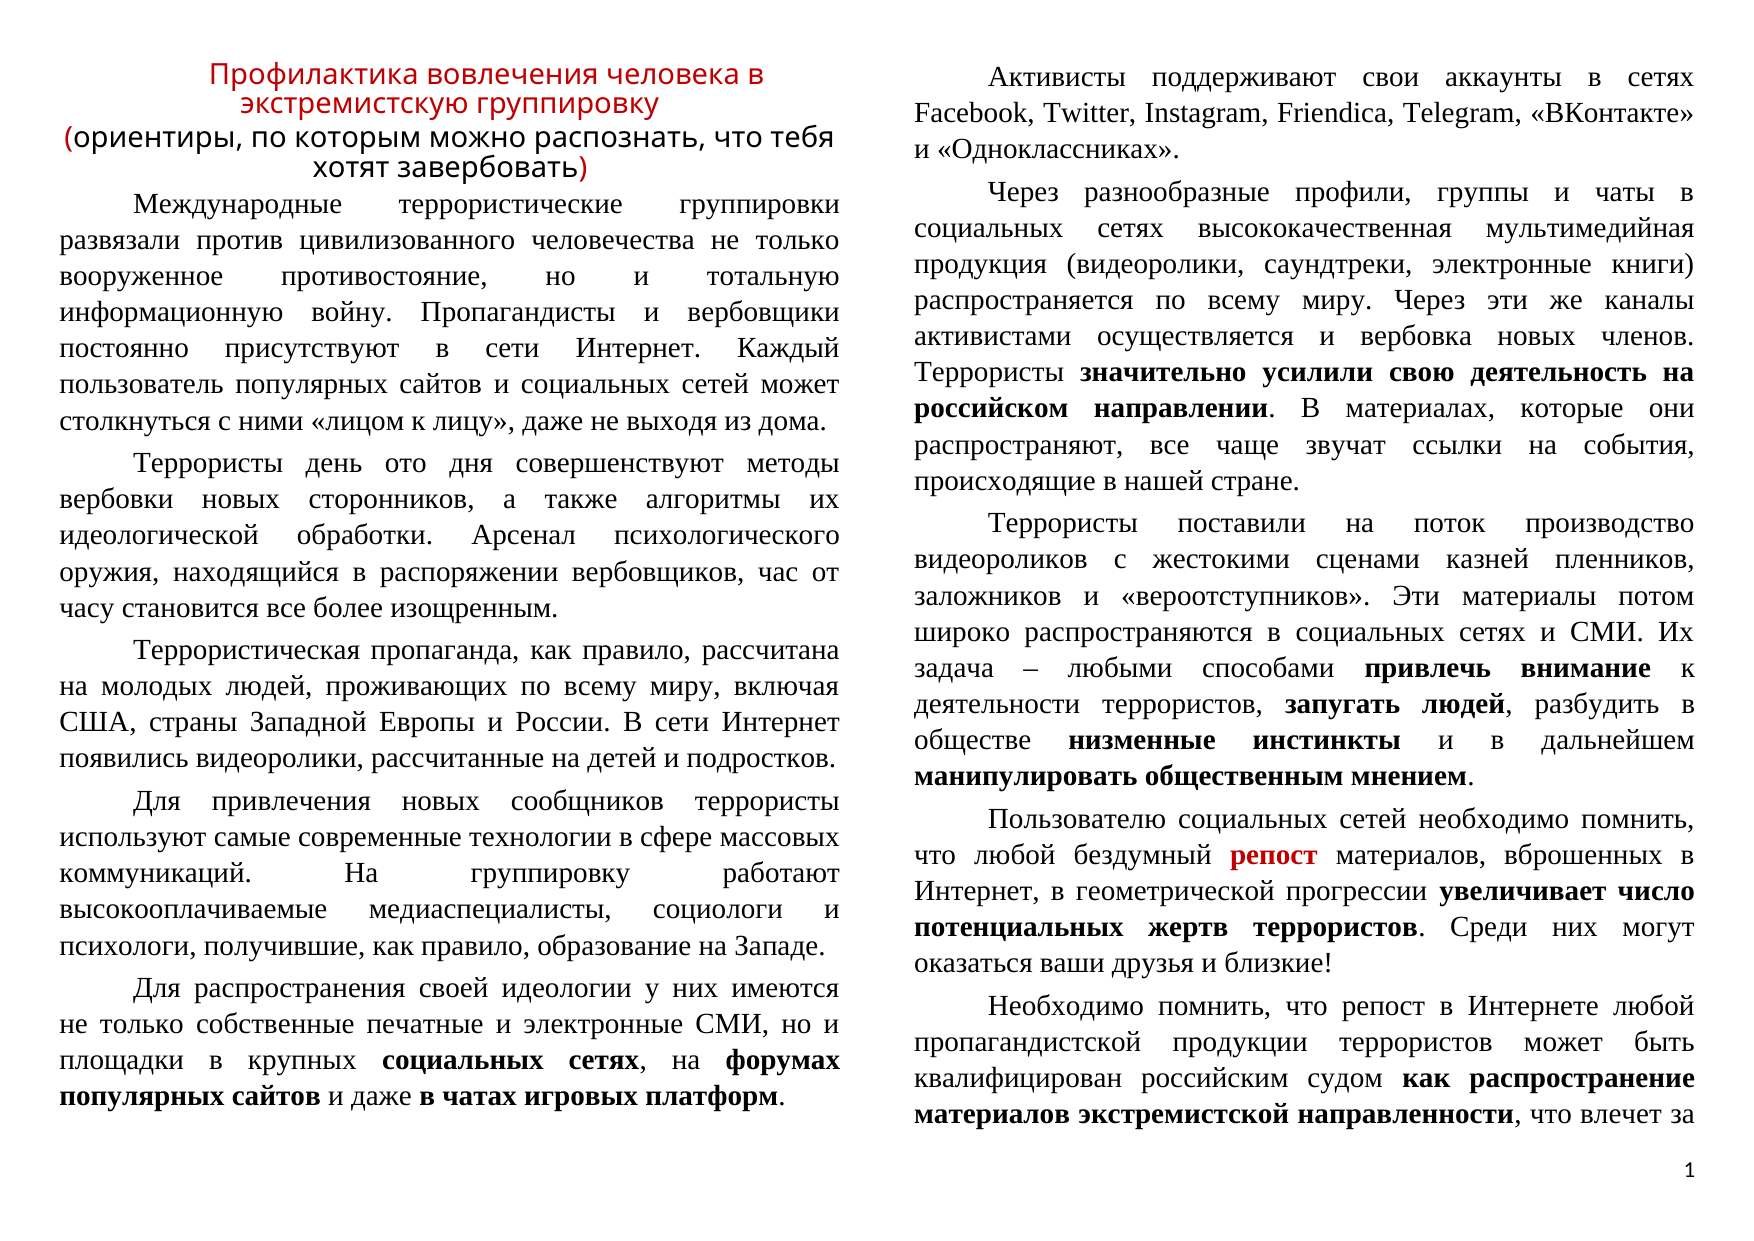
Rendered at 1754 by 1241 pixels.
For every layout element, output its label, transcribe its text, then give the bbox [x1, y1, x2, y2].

text (ориентиры, по которым можно распознать, что тебя хотят завербовать) [59, 122, 840, 186]
text Пользователю социальных сетей необходимо помнить, что любой бездумный репост материалов, вброшенных в Интернет, в геометрической прогрессии увеличивает число потенциальных жертв террористов. Среди них могут оказаться ваши друзья и близкие! [914, 801, 1695, 979]
text Для распространения своей идеологии у них имеются не только собственные печатные и электронные СМИ, но и площадки в крупных социальных сетях, на форумах популярных сайтов и даже в чатах игровых платформ. [59, 970, 840, 1112]
text Активисты поддерживают свои аккаунты в сетях Facebook, Twitter, Instagram, Friendica, Telegram, «ВКонтакте» и «Одноклассниках». [914, 59, 1695, 165]
text Международные террористические группировки развязали против цивилизованного человечества не только вооруженное противостояние, но и тотальную информационную войну. Пропагандисты и вербовщики постоянно присутствуют в сети Интернет. Каждый пользователь популярных сайтов и социальных сетей может столкнуться с ними «лицом к лицу», даже не выходя из дома. [59, 186, 840, 436]
text Через разнообразные профили, группы и чаты в социальных сетях высококачественная мультимедийная продукция (видеоролики, саундтреки, электронные книги) распространяется по всему миру. Через эти же каналы активистами осуществляется и вербовка новых членов. Террористы значительно усилили свою деятельность на российском направлении. В материалах, которые они распространяют, все чаще звучат ссылки на события, происходящие в нашей стране. [914, 174, 1695, 496]
text Для привлечения новых сообщников террористы используют самые современные технологии в сфере массовых коммуникаций. На группировку работают высокооплачиваемые медиаспециалисты, социологи и психологи, получившие, как правило, образование на Западе. [59, 783, 840, 961]
text Профилактика вовлечения человека в экстремистскую группировку [59, 59, 840, 122]
text Террористы день ото дня совершенствуют методы вербовки новых сторонников, а также алгоритмы их идеологической обработки. Арсенал психологического оружия, находящийся в распоряжении вербовщиков, час от часу становится все более изощренным. [59, 445, 840, 623]
text Террористическая пропаганда, как правило, рассчитана на молодых людей, проживающих по всему миру, включая США, страны Западной Европы и России. В сети Интернет появились видеоролики, рассчитанные на детей и подростков. [59, 632, 840, 774]
text Террористы поставили на поток производство видеороликов с жестокими сценами казней пленников, заложников и «вероотступников». Эти материалы потом широко распространяются в социальных сетях и СМИ. Их задача – любыми способами привлечь внимание к деятельности террористов, запугать людей, разбудить в обществе низменные инстинкты и в дальнейшем манипулировать общественным мнением. [914, 505, 1695, 792]
